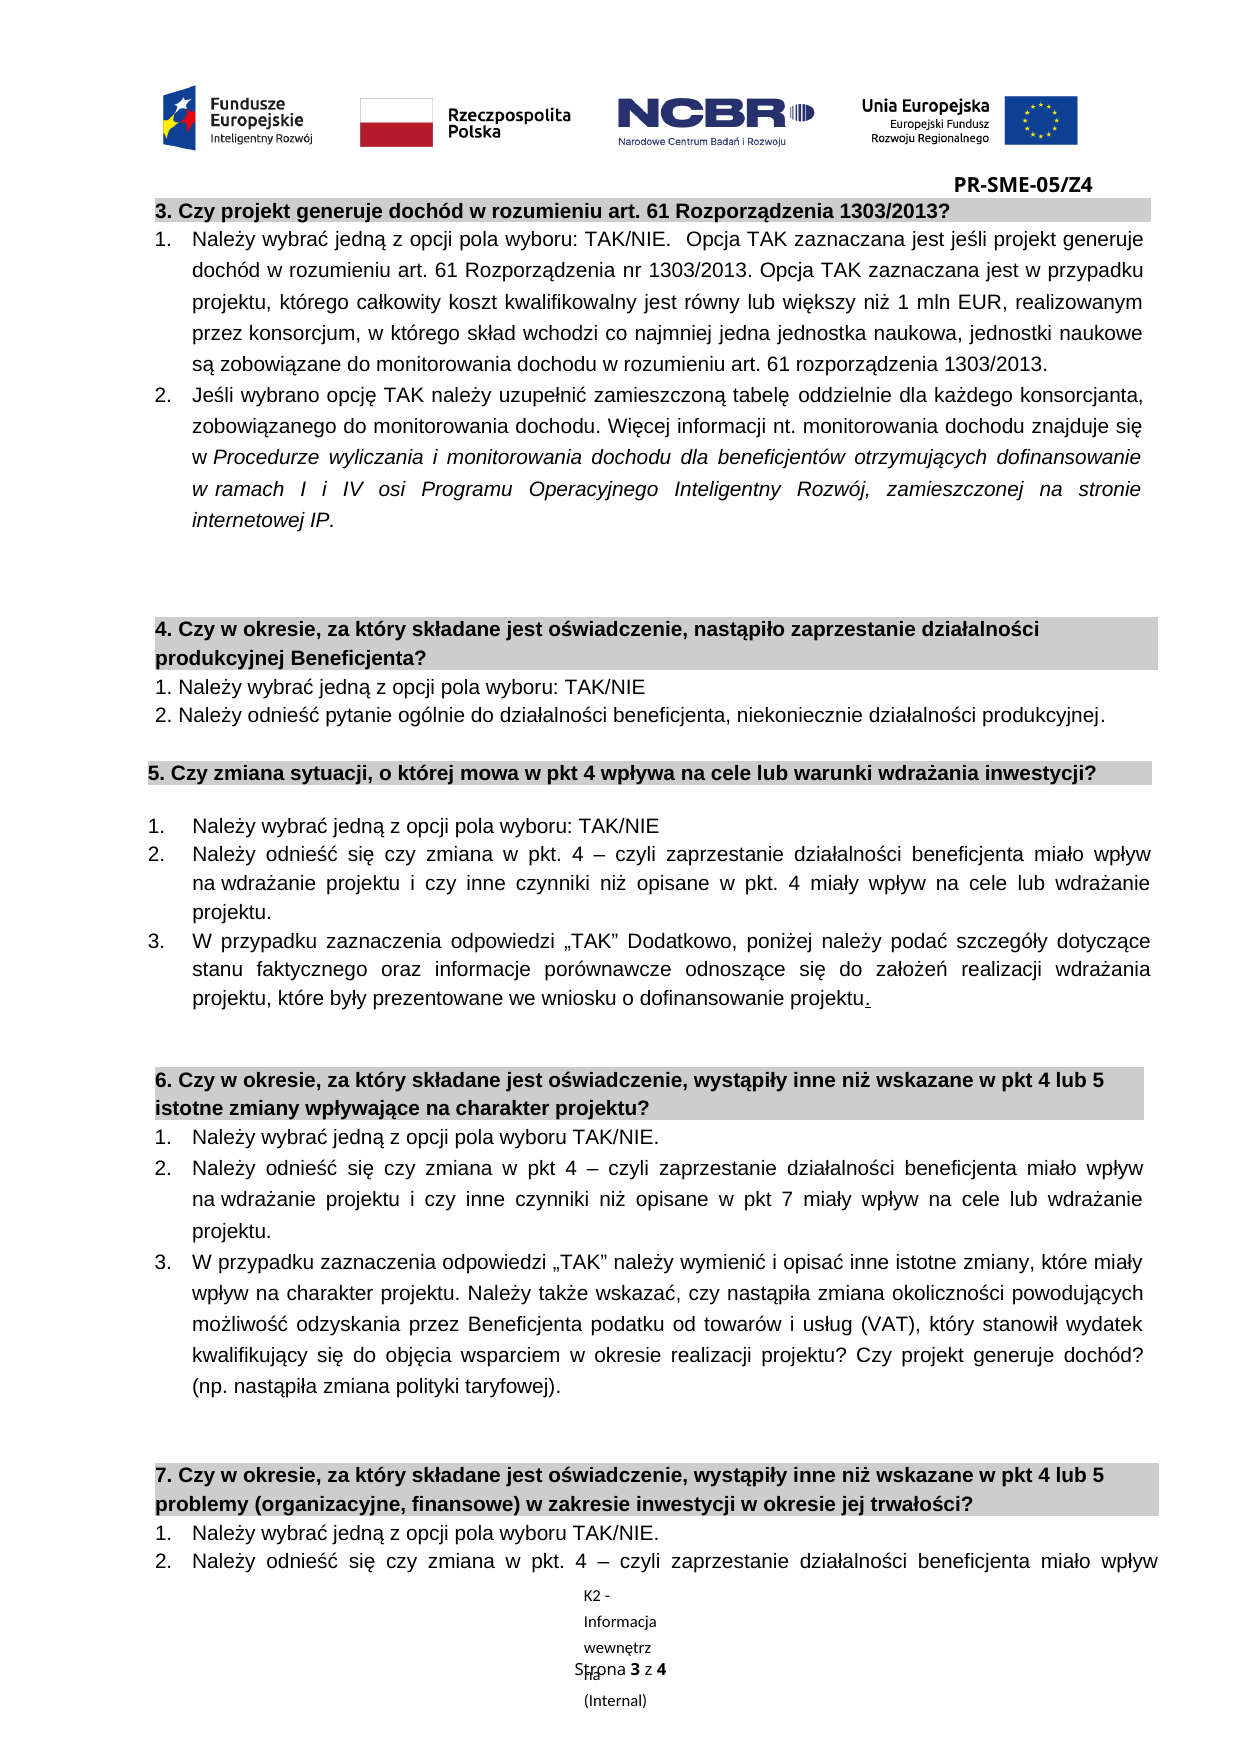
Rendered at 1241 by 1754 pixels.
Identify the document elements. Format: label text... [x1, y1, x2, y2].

list W przypadku zaznaczenia odpowiedzi „TAK” Dodatkowo, poniżej należy podać szczegóły dotyczące stanu faktycznego oraz informacje porównawcze odnoszące się do założeń realizacji wdrażania projektu, które były prezentowane we wniosku o dofinansowanie projektu. [148, 928, 1152, 1010]
table_header 6. Czy w okresie, za który składane jest oświadczenie, wystąpiły inne niż wskazane w pkt 4 lub 5 istotne zmiany wpływające na charakter projektu? Należy wybrać jedną z opcji pola wyboru TAK/NIE. Należy odnieść się czy zmiana w pkt 4 – czyli zaprzestanie działalności beneficjenta miało wpływ na wdrażanie projektu i czy inne czynniki niż opisane w pkt 7 miały wpływ na cele lub wdrażanie projektu. W przypadku zaznaczenia odpowiedzi „TAK” należy wymienić i opisać inne istotne zmiany, które miały wpływ na charakter projektu. Należy także wskazać, czy nastąpiła zmiana okoliczności powodujących możliwość odzyskania przez Beneficjenta podatku od towarów i usług (VAT), który stanowił wydatek kwalifikujący się do objęcia wsparciem w okresie realizacji projektu? Czy projekt generuje dochód? (np. nastąpiła zmiana polityki taryfowej). [148, 1068, 1152, 1434]
list Należy odnieść się czy zmiana w pkt. 4 – czyli zaprzestanie działalności beneficjenta miało wpływ na wdrażanie projektu i czy inne czynniki niż opisane w pkt. 4 miały wpływ na cele lub wdrażanie projektu. [148, 842, 1152, 924]
table_header 3. Czy projekt generuje dochód w rozumieniu art. 61 Rozporządzenia 1303/2013? Należy wybrać jedną z opcji pola wyboru: TAK/NIE. Opcja TAK zaznaczana jest jeśli projekt generuje dochód w rozumieniu art. 61 Rozporządzenia nr 1303/2013. Opcja TAK zaznaczana jest w przypadku projektu, którego całkowity koszt kwalifikowalny jest równy lub większy niż 1 mln EUR, realizowanym przez konsorcjum, w którego skład wchodzi co najmniej jedna jednostka naukowa, jednostki naukowe są zobowiązane do monitorowania dochodu w rozumieniu art. 61 rozporządzenia 1303/2013. Jeśli wybrano opcję TAK należy uzupełnić zamieszczoną tabelę oddzielnie dla każdego konsorcjanta, zobowiązanego do monitorowania dochodu. Więcej informacji nt. monitorowania dochodu znajduje się w Procedurze wyliczania i monitorowania dochodu dla beneficjentów otrzymujących dofinansowanie w ramach I i IV osi Programu Operacyjnego Inteligentny Rozwój, zamieszczonej na stronie internetowej IP. [148, 199, 1152, 567]
text 5. Czy zmiana sytuacji, o której mowa w pkt 4 wpływa na cele lub warunki wdrażania inwestycji? [148, 761, 1152, 785]
list Należy wybrać jedną z opcji pola wyboru: TAK/NIE [148, 813, 1093, 837]
picture [147, 73, 1093, 170]
table_header 4. Czy w okresie, za który składane jest oświadczenie, nastąpiło zaprzestanie działalności produkcyjnej Beneficjenta? 1. Należy wybrać jedną z opcji pola wyboru: TAK/NIE 2. Należy odnieść pytanie ogólnie do działalności beneficjenta, niekoniecznie działalności produkcyjnej. [148, 596, 1166, 732]
